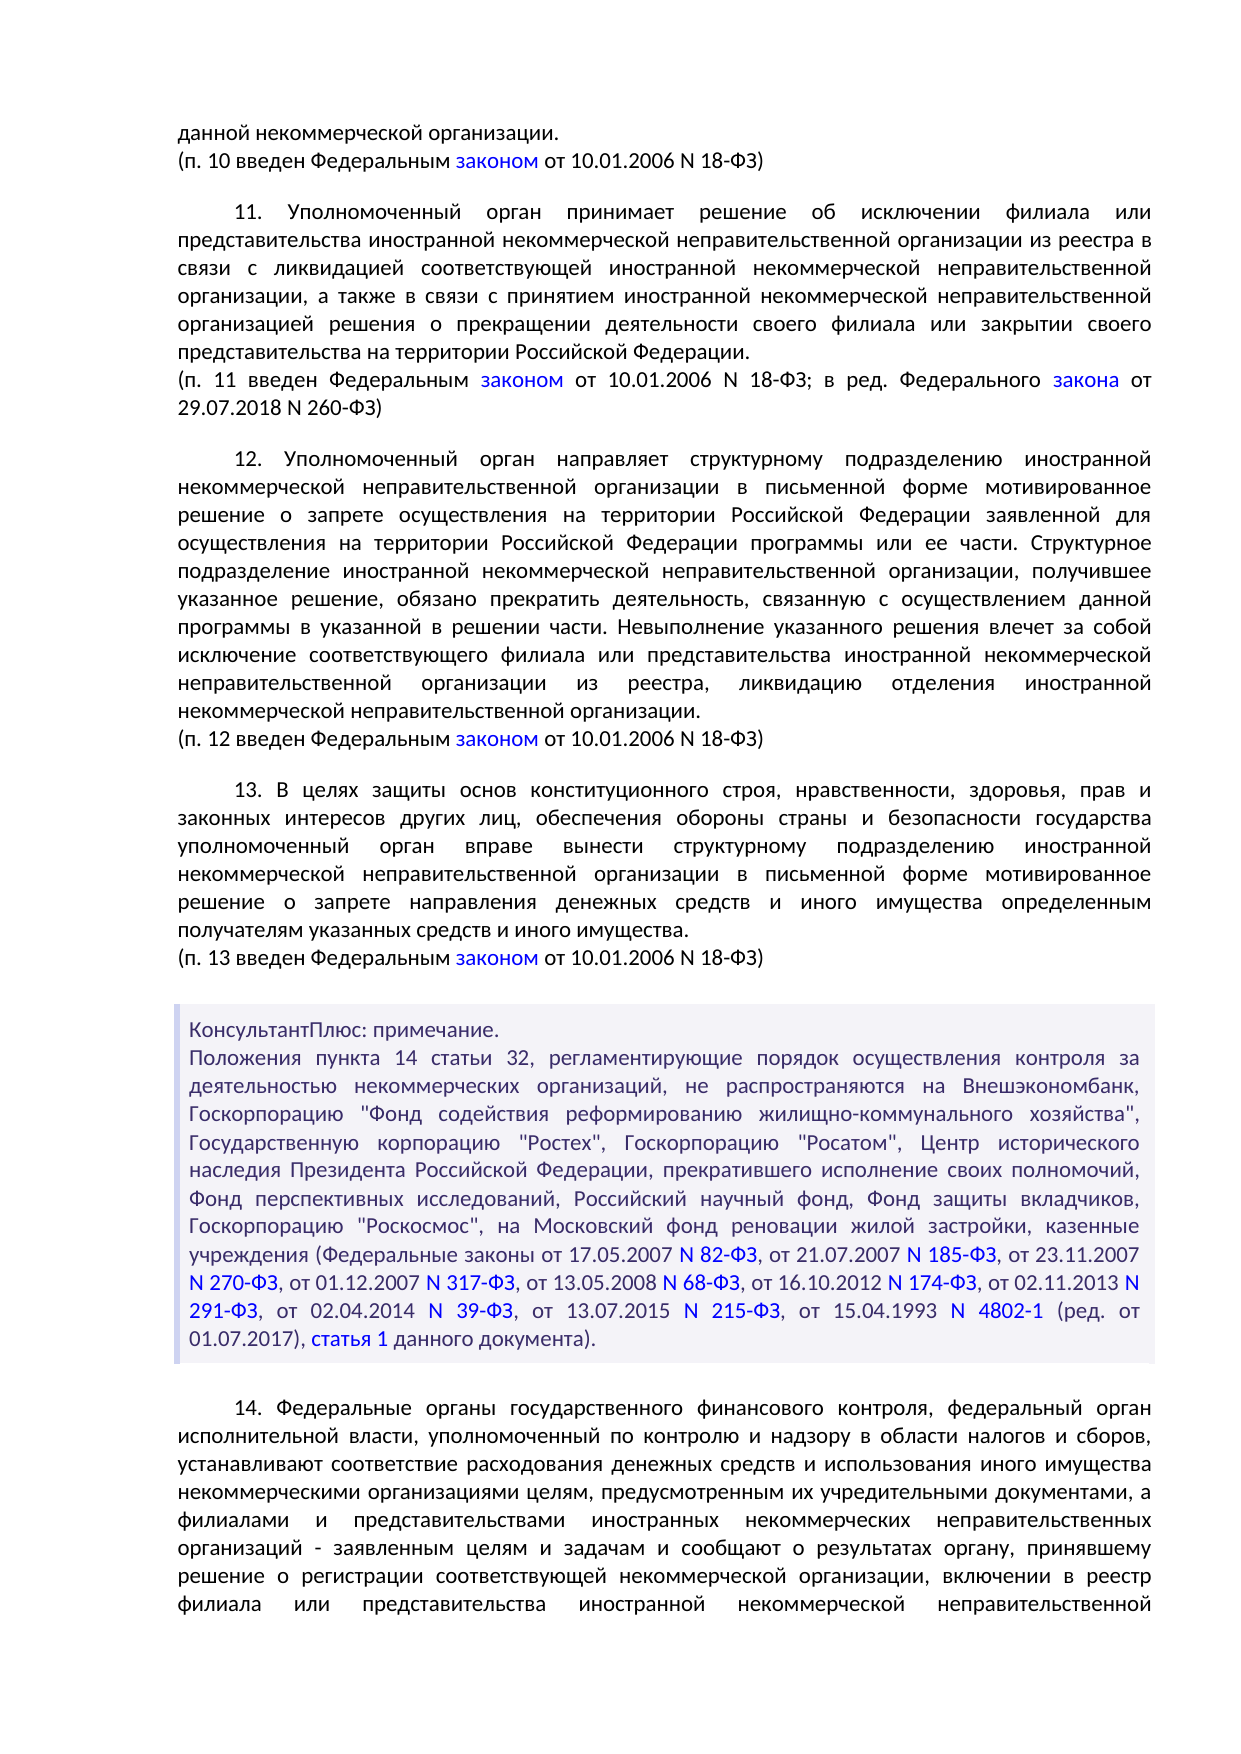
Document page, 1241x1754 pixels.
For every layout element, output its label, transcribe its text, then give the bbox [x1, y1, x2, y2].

table_header КонсультантПлюс: примечание. Положения пункта 14 статьи 32, регламентирующие порядок осуществления контроля за деятельностью некоммерческих организаций, не распространяются на Внешэкономбанк, Госкорпорацию "Фонд содействия реформированию жилищно-коммунального хозяйства", Государственную корпорацию "Ростех", Госкорпорацию "Росатом", Центр исторического наследия Президента Российской Федерации, прекратившего исполнение своих полномочий, Фонд перспективных исследований, Российский научный фонд, Фонд защиты вкладчиков, Госкорпорацию "Роскосмос", на Московский фонд реновации жилой застройки, казенные учреждения (Федеральные законы от 17.05.2007 N 82-ФЗ, от 21.07.2007 N 185-ФЗ, от 23.11.2007 N 270-ФЗ, от 01.12.2007 N 317-ФЗ, от 13.05.2008 N 68-ФЗ, от 16.10.2012 N 174-ФЗ, от 02.11.2013 N 291-ФЗ, от 02.04.2014 N 39-ФЗ, от 13.07.2015 N 215-ФЗ, от 15.04.1993 N 4802-1 (ред. от 01.07.2017), статья 1 данного документа). [180, 1004, 1149, 1363]
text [177, 1393, 1152, 1617]
text (п. 12 введен Федеральным законом от 10.01.2006 N 18-ФЗ) [177, 724, 1152, 752]
text 12. Уполномоченный орган направляет структурному подразделению иностранной некоммерческой неправительственной организации в письменной форме мотивированное решение о запрете осуществления на территории Российской Федерации заявленной для осуществления на территории Российской Федерации программы или ее части. Структурное подразделение иностранной некоммерческой неправительственной организации, получившее указанное решение, обязано прекратить деятельность, связанную с осуществлением данной программы в указанной в решении части. Невыполнение указанного решения влечет за собой исключение соответствующего филиала или представительства иностранной некоммерческой неправительственной организации из реестра, ликвидацию отделения иностранной некоммерческой неправительственной организации. [177, 444, 1152, 724]
text 11. Уполномоченный орган принимает решение об исключении филиала или представительства иностранной некоммерческой неправительственной организации из реестра в связи с ликвидацией соответствующей иностранной некоммерческой неправительственной организации, а также в связи с принятием иностранной некоммерческой неправительственной организацией решения о прекращении деятельности своего филиала или закрытии своего представительства на территории Российской Федерации. [177, 197, 1152, 365]
text (п. 10 введен Федеральным законом от 10.01.2006 N 18-ФЗ) [177, 146, 1152, 174]
text 13. В целях защиты основ конституционного строя, нравственности, здоровья, прав и законных интересов других лиц, обеспечения обороны страны и безопасности государства уполномоченный орган вправе вынести структурному подразделению иностранной некоммерческой неправительственной организации в письменной форме мотивированное решение о запрете направления денежных средств и иного имущества определенным получателям указанных средств и иного имущества. [177, 775, 1152, 943]
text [177, 118, 1152, 146]
text (п. 13 введен Федеральным законом от 10.01.2006 N 18-ФЗ) [177, 943, 1152, 971]
text (п. 11 введен Федеральным законом от 10.01.2006 N 18-ФЗ; в ред. Федерального закона от 29.07.2018 N 260-ФЗ) [177, 365, 1152, 421]
